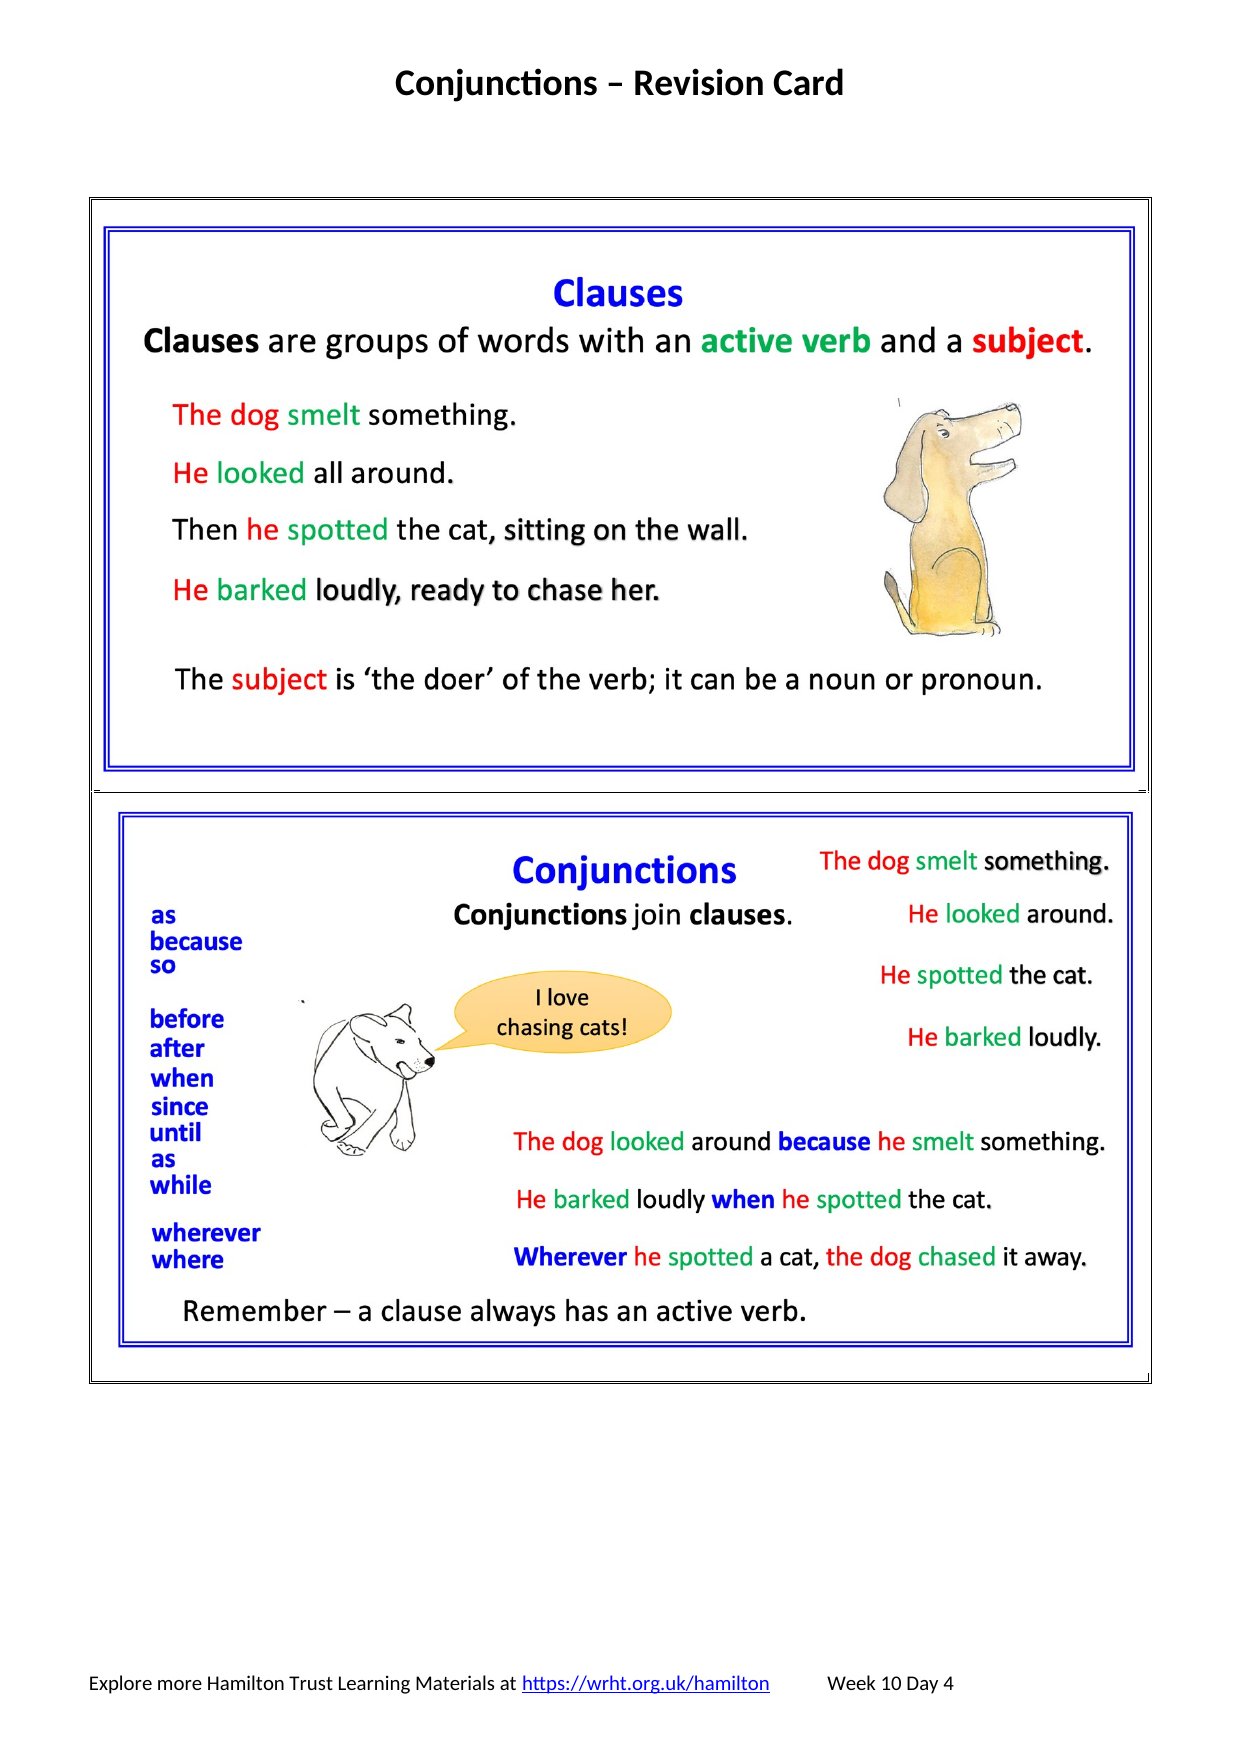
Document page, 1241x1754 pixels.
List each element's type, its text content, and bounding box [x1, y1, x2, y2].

table_cell [90, 790, 1150, 1381]
text Conjunctions – Revision Card [89, 59, 1152, 105]
picture [100, 214, 1139, 791]
picture [101, 793, 1150, 1373]
table_header [92, 200, 1148, 790]
